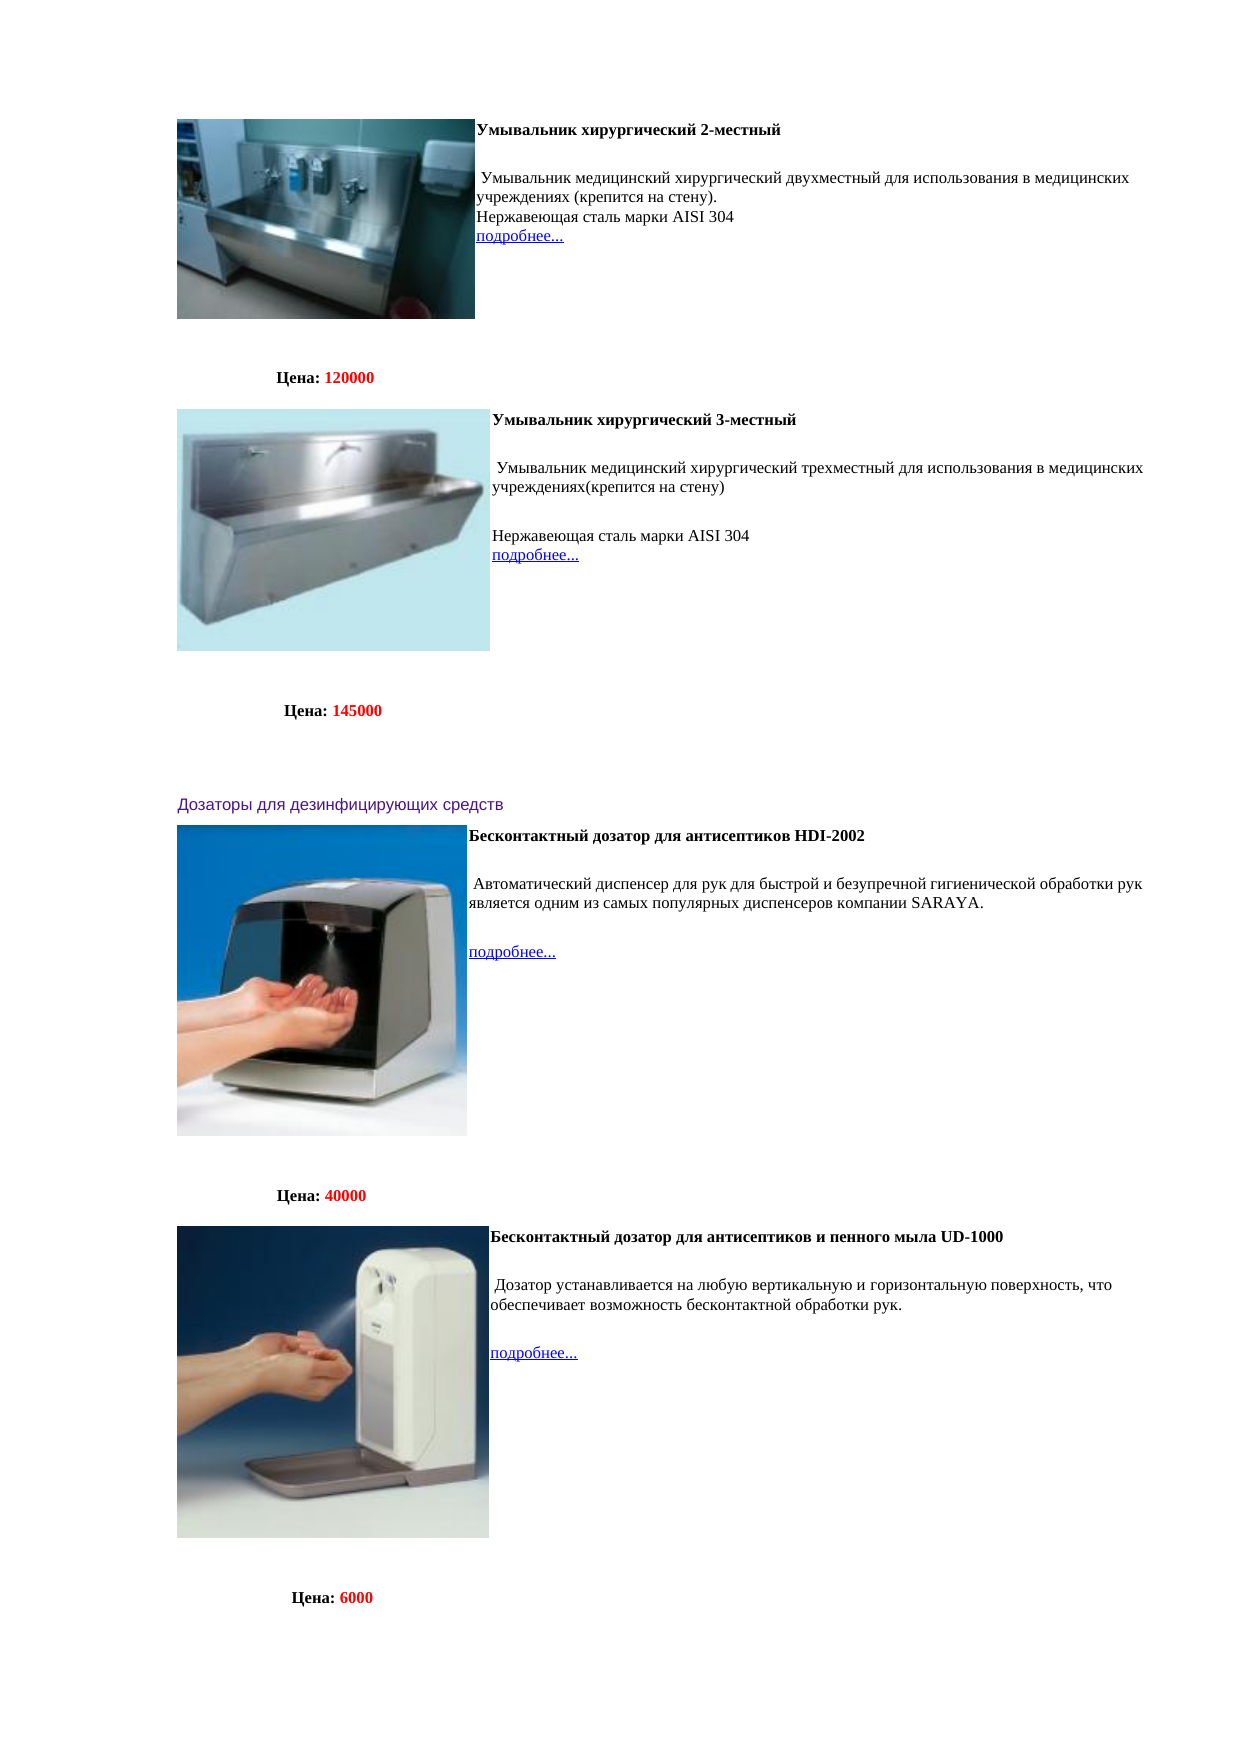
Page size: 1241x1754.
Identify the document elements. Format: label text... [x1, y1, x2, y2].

picture [177, 825, 467, 1136]
table_header Умывальник хирургический 2-местный Умывальник медицинский хирургический двухместный для использования в медицинских учреждениях (крепится на стену). Нержавеющая сталь марки AISI 304 подробнее... [475, 118, 1150, 389]
table_header Умывальник хирургический 3-местный Умывальник медицинский хирургический трехместный для использования в медицинских учреждениях(крепится на стену) Нержавеющая сталь марки AISI 304 подробнее... [490, 408, 1150, 721]
table_header Цена: 40000 [176, 824, 467, 1206]
picture [177, 1226, 489, 1538]
table_header Бесконтактный дозатор для антисептиков HDI-2002 Автоматический диспенсер для рук для быстрой и безупречной гигиенической обработки рук является одним из самых популярных диспенсеров компании SARAYA. подробнее... [467, 824, 1150, 1206]
picture [177, 409, 490, 651]
table_header Бесконтактный дозатор для антисептиков и пенного мыла UD-1000 Дозатор устанавливается на любую вертикальную и горизонтальную поверхность, что обеспечивает возможность бесконтактной обработки рук. подробнее... [489, 1225, 1150, 1608]
table_header Цена: 120000 [176, 118, 474, 389]
picture [177, 119, 475, 319]
text Дозаторы для дезинфицирующих средств [177, 795, 1152, 814]
table_header Цена: 6000 [176, 1225, 489, 1608]
table_header Цена: 145000 [176, 408, 490, 721]
